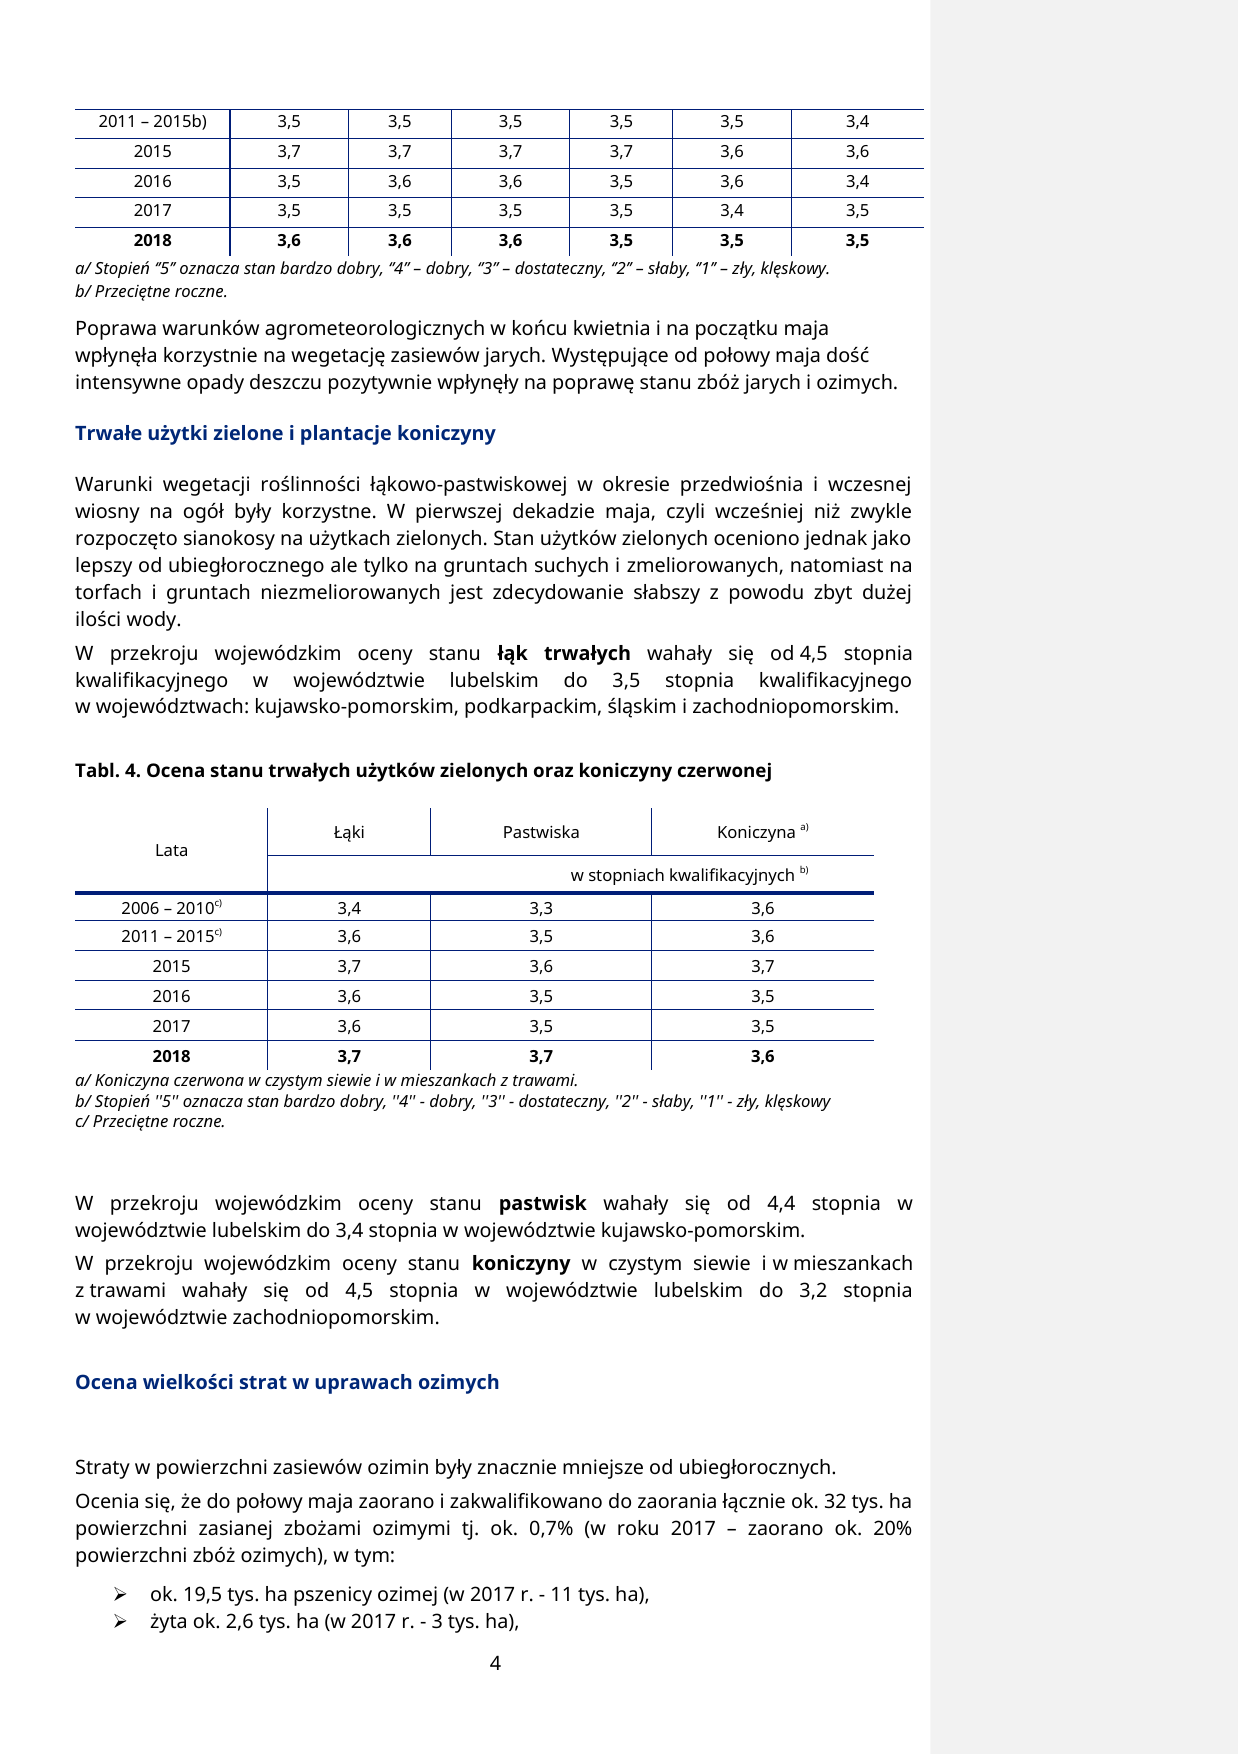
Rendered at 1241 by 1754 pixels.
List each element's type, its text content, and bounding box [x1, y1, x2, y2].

table_cell 3,5 [349, 198, 451, 227]
table_cell 3,6 [268, 981, 430, 1009]
table_cell 3,5 [570, 169, 672, 197]
table_cell 3,4 [673, 198, 791, 227]
text c/ Przeciętne roczne. [75, 1111, 915, 1132]
table_cell 3,7 [268, 1041, 430, 1070]
table_cell 3,5 [673, 228, 791, 256]
table_cell 3,6 [673, 139, 791, 168]
text Tabl. 4. Ocena stanu trwałych użytków zielonych oraz koniczyny czerwonej [75, 757, 915, 783]
table_cell 3,7 [431, 1041, 651, 1070]
table_cell 3,6 [268, 1010, 430, 1040]
table_cell 3,5 [570, 198, 672, 227]
table_cell 2016 [75, 169, 229, 197]
table_cell 3,6 [792, 139, 924, 168]
table_cell 3,6 [652, 895, 873, 920]
table_cell 2011 – 2015c) [75, 921, 267, 950]
table_cell 3,7 [268, 951, 430, 980]
table_cell 3,6 [673, 169, 791, 197]
table_cell 3,6 [452, 169, 569, 197]
table_cell 3,5 [231, 110, 348, 138]
table_cell 3,7 [570, 139, 672, 168]
table_cell 2017 [75, 198, 229, 227]
table_cell 2018 [75, 1041, 267, 1070]
text b/ Przeciętne roczne. [75, 279, 921, 302]
text Poprawa warunków agrometeorologicznych w końcu kwietnia i na początku maja wpłynęła korzystnie na wegetację zasiewów jarych. Występujące od połowy maja dość intensywne opady deszczu pozytywnie wpłynęły na poprawę stanu zbóż jarych i ozimych. [75, 314, 915, 395]
table_cell 3,5 [231, 169, 348, 197]
table_cell 3,6 [231, 228, 348, 256]
text W przekroju wojewódzkim oceny stanu koniczyny w czystym siewie i w mieszankach z trawami wahały się od 4,5 stopnia w województwie lubelskim do 3,2 stopnia w województwie zachodniopomorskim. [75, 1249, 913, 1330]
table_cell 2016 [75, 981, 267, 1009]
table_cell 2006 – 2010c) [75, 895, 267, 920]
table_cell 2015 [75, 951, 267, 980]
text Ocena wielkości strat w uprawach ozimych [75, 1368, 915, 1395]
text W przekroju wojewódzkim oceny stanu pastwisk wahały się od 4,4 stopnia w województwie lubelskim do 3,4 stopnia w województwie kujawsko-pomorskim. [75, 1189, 913, 1243]
table_cell w stopniach kwalifikacyjnych b) [268, 856, 873, 891]
table_header Łąki [268, 808, 430, 854]
table_cell 3,5 [431, 921, 651, 950]
table_cell 3,7 [231, 139, 348, 168]
table_cell 3,5 [452, 198, 569, 227]
table_cell 3,5 [349, 110, 451, 138]
table_header Lata [75, 808, 267, 891]
table_cell 3,5 [652, 1010, 873, 1040]
table_cell 2015 [75, 139, 229, 168]
table_cell 3,6 [431, 951, 651, 980]
table_cell 3,6 [268, 921, 430, 950]
list ok. 19,5 tys. ha pszenicy ozimej (w 2017 r. - 11 tys. ha), [112, 1581, 915, 1608]
table_cell 3,5 [452, 110, 569, 138]
table_cell 2017 [75, 1010, 267, 1040]
table_cell 3,6 [349, 228, 451, 256]
table_cell 3,7 [652, 951, 873, 980]
text b/ Stopień ''5'' oznacza stan bardzo dobry, ''4'' - dobry, ''3'' - dostateczny, ''2'' - słaby, ''1'' - zły, klęskowy [75, 1091, 915, 1111]
text Ocenia się, że do połowy maja zaorano i zakwalifikowano do zaorania łącznie ok. 32 tys. ha powierzchni zasianej zbożami ozimymi tj. ok. 0,7% (w roku 2017 – zaorano ok. 20% powierzchni zbóż ozimych), w tym: [75, 1487, 913, 1568]
table_cell 3,5 [673, 110, 791, 138]
table_cell 3,4 [792, 169, 924, 197]
table_cell 3,6 [652, 1041, 873, 1070]
table_cell 3,6 [652, 921, 873, 950]
text a/ Stopień ‘’5’’ oznacza stan bardzo dobry, ‘’4’’ – dobry, ‘’3’’ – dostateczny, ‘’2’’ – słaby, ‘’1’’ – zły, klęskowy. [75, 256, 921, 279]
table_cell 3,5 [792, 198, 924, 227]
text Warunki wegetacji roślinności łąkowo-pastwiskowej w okresie przedwiośnia i wczesnej wiosny na ogół były korzystne. W pierwszej dekadzie maja, czyli wcześniej niż zwykle rozpoczęto sianokosy na użytkach zielonych. Stan użytków zielonych oceniono jednak jako lepszy od ubiegłorocznego ale tylko na gruntach suchych i zmeliorowanych, natomiast na torfach i gruntach niezmeliorowanych jest zdecydowanie słabszy z powodu zbyt dużej ilości wody. [75, 470, 913, 632]
table_header Pastwiska [431, 808, 651, 854]
table_cell 3,5 [231, 198, 348, 227]
text W przekroju wojewódzkim oceny stanu łąk trwałych wahały się od 4,5 stopnia kwalifikacyjnego w województwie lubelskim do 3,5 stopnia kwalifikacyjnego w województwach: kujawsko-pomorskim, podkarpackim, śląskim i zachodniopomorskim. [75, 639, 913, 720]
table_cell 3,6 [349, 169, 451, 197]
text Trwałe użytki zielone i plantacje koniczyny [75, 420, 915, 445]
table_cell 3,7 [452, 139, 569, 168]
table_cell 3,5 [792, 228, 924, 256]
table_cell 3,5 [431, 1010, 651, 1040]
table_cell 3,5 [570, 110, 672, 138]
table_cell 3,3 [431, 895, 651, 920]
table_cell 3,4 [268, 895, 430, 920]
table_header Koniczyna a) [652, 808, 873, 854]
table_cell 3,4 [792, 110, 924, 138]
text a/ Koniczyna czerwona w czystym siewie i w mieszankach z trawami. [75, 1070, 915, 1091]
table_cell 3,7 [349, 139, 451, 168]
table_cell 2018 [75, 228, 229, 256]
text Straty w powierzchni zasiewów ozimin były znacznie mniejsze od ubiegłorocznych. [75, 1454, 915, 1481]
table_cell 2011 – 2015b) [75, 110, 229, 138]
table_cell 3,5 [652, 981, 873, 1009]
table_cell 3,6 [452, 228, 569, 256]
list żyta ok. 2,6 tys. ha (w 2017 r. - 3 tys. ha), [112, 1608, 915, 1634]
table_cell 3,5 [570, 228, 672, 256]
table_cell 3,5 [431, 981, 651, 1009]
